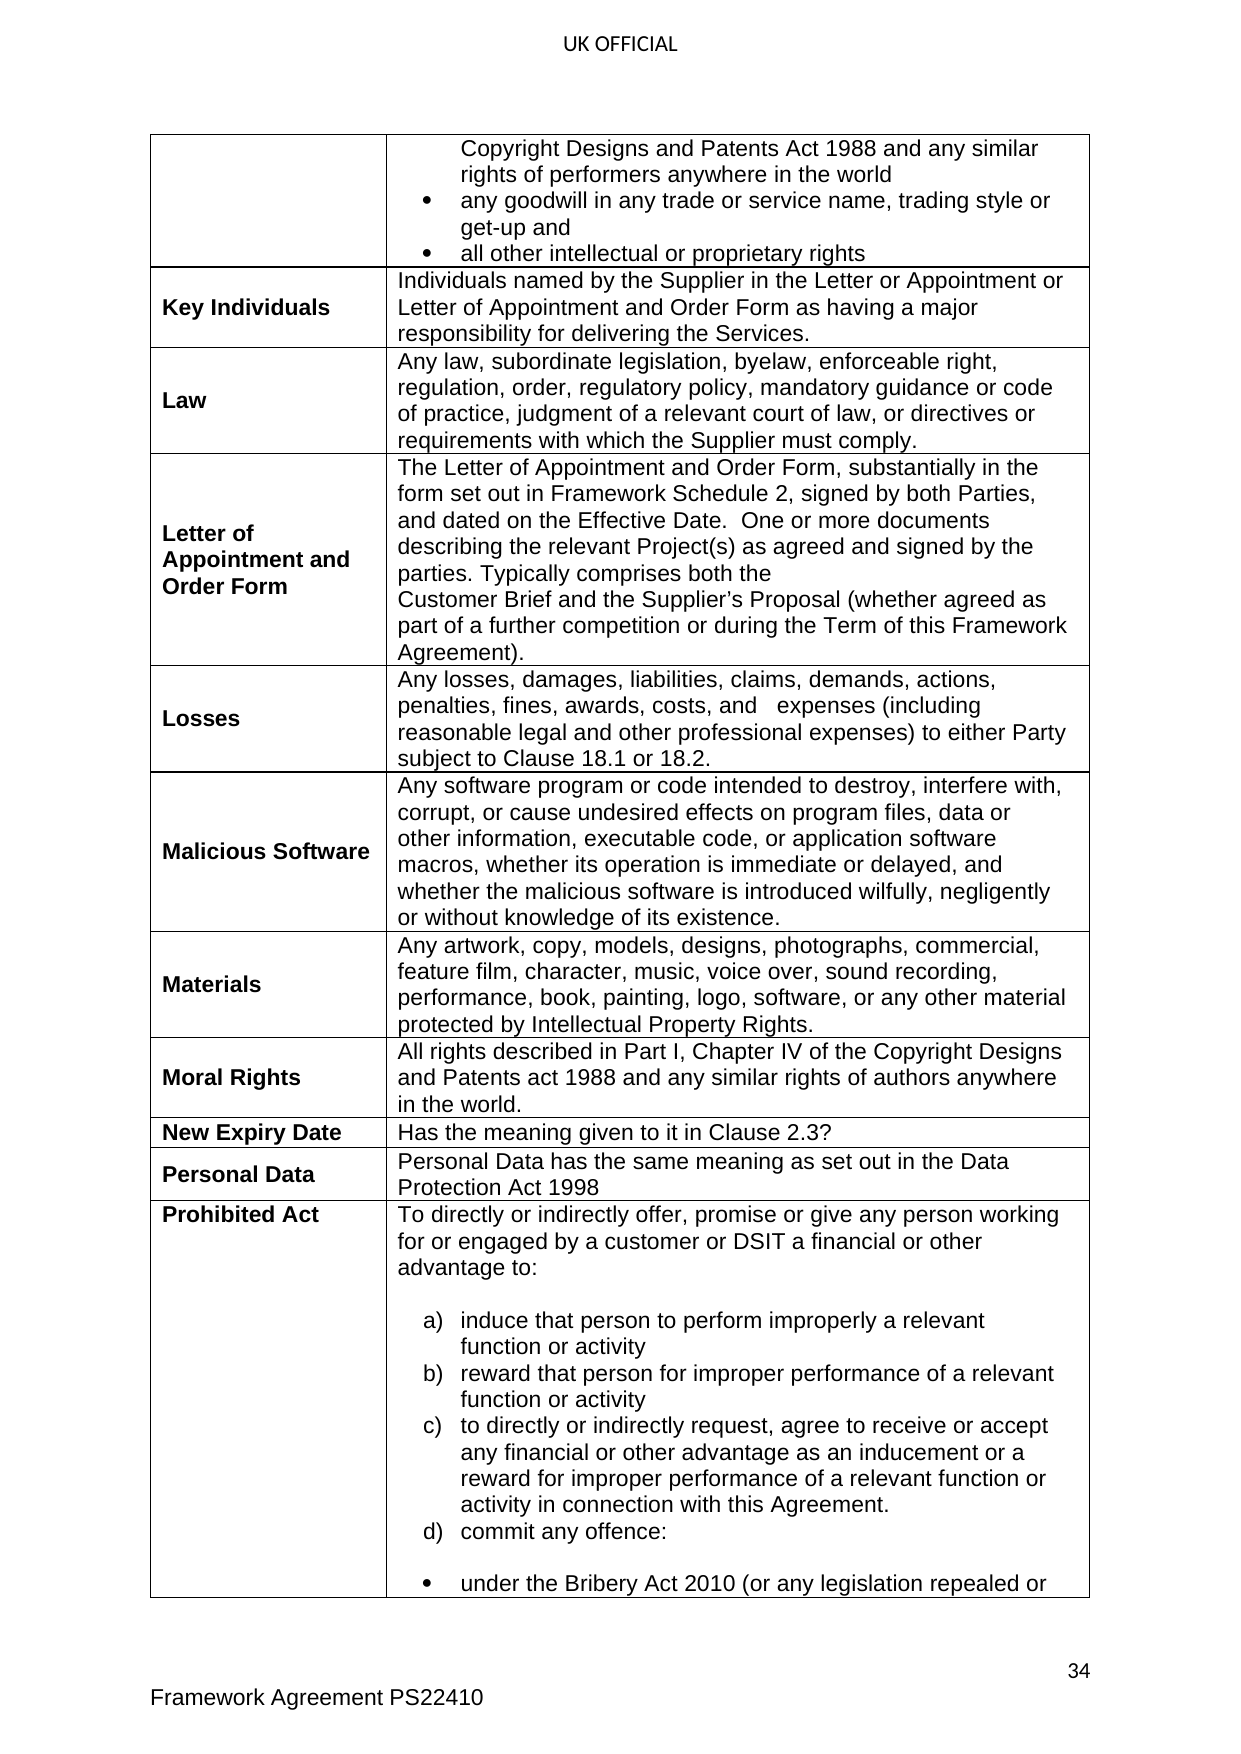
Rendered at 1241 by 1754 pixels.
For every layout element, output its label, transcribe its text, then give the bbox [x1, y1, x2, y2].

table_cell Prohibited Act [151, 1201, 386, 1597]
table_cell Any losses, damages, liabilities, claims, demands, actions, penalties, fines, awards, costs, and expenses (including reasonable legal and other professional expenses) to either Party subject to Clause 18.1 or 18.2. [387, 666, 1089, 771]
table_cell Law [151, 348, 386, 453]
table_cell New Expiry Date [151, 1118, 386, 1147]
table_cell Key Individuals [151, 268, 386, 347]
table_cell Any artwork, copy, models, designs, photographs, commercial, feature film, character, music, voice over, sound recording, performance, book, painting, logo, software, or any other material protected by Intellectual Property Rights. [387, 932, 1089, 1037]
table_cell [387, 1201, 1089, 1597]
table_cell All rights described in Part I, Chapter IV of the Copyright Designs and Patents act 1988 and any similar rights of authors anywhere in the world. [387, 1038, 1089, 1117]
table_cell Letter of Appointment and Order Form [151, 454, 386, 665]
table_cell Personal Data [151, 1148, 386, 1200]
table_cell Any software program or code intended to destroy, interfere with, corrupt, or cause undesired effects on program files, data or other information, executable code, or application software macros, whether its operation is immediate or delayed, and whether the malicious software is introduced wilfully, negligently or without knowledge of its existence. [387, 773, 1089, 931]
table_cell Materials [151, 932, 386, 1037]
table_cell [151, 135, 386, 266]
table_cell Losses [151, 666, 386, 771]
table_cell Any law, subordinate legislation, byelaw, enforceable right, regulation, order, regulatory policy, mandatory guidance or code of practice, judgment of a relevant court of law, or directives or requirements with which the Supplier must comply. [387, 348, 1089, 453]
table_cell Individuals named by the Supplier in the Letter or Appointment or Letter of Appointment and Order Form as having a major responsibility for delivering the Services. [387, 268, 1089, 347]
table_cell Moral Rights [151, 1038, 386, 1117]
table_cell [387, 135, 1089, 266]
table_cell Malicious Software [151, 773, 386, 931]
table_cell Has the meaning given to it in Clause 2.3? [387, 1118, 1089, 1147]
table_cell The Letter of Appointment and Order Form, substantially in the form set out in Framework Schedule 2, signed by both Parties, and dated on the Effective Date. One or more documents describing the relevant Project(s) as agreed and signed by the parties. Typically comprises both the Customer Brief and the Supplier’s Proposal (whether agreed as part of a further competition or during the Term of this Framework Agreement). [387, 454, 1089, 665]
table_cell Personal Data has the same meaning as set out in the Data Protection Act 1998 [387, 1148, 1089, 1200]
